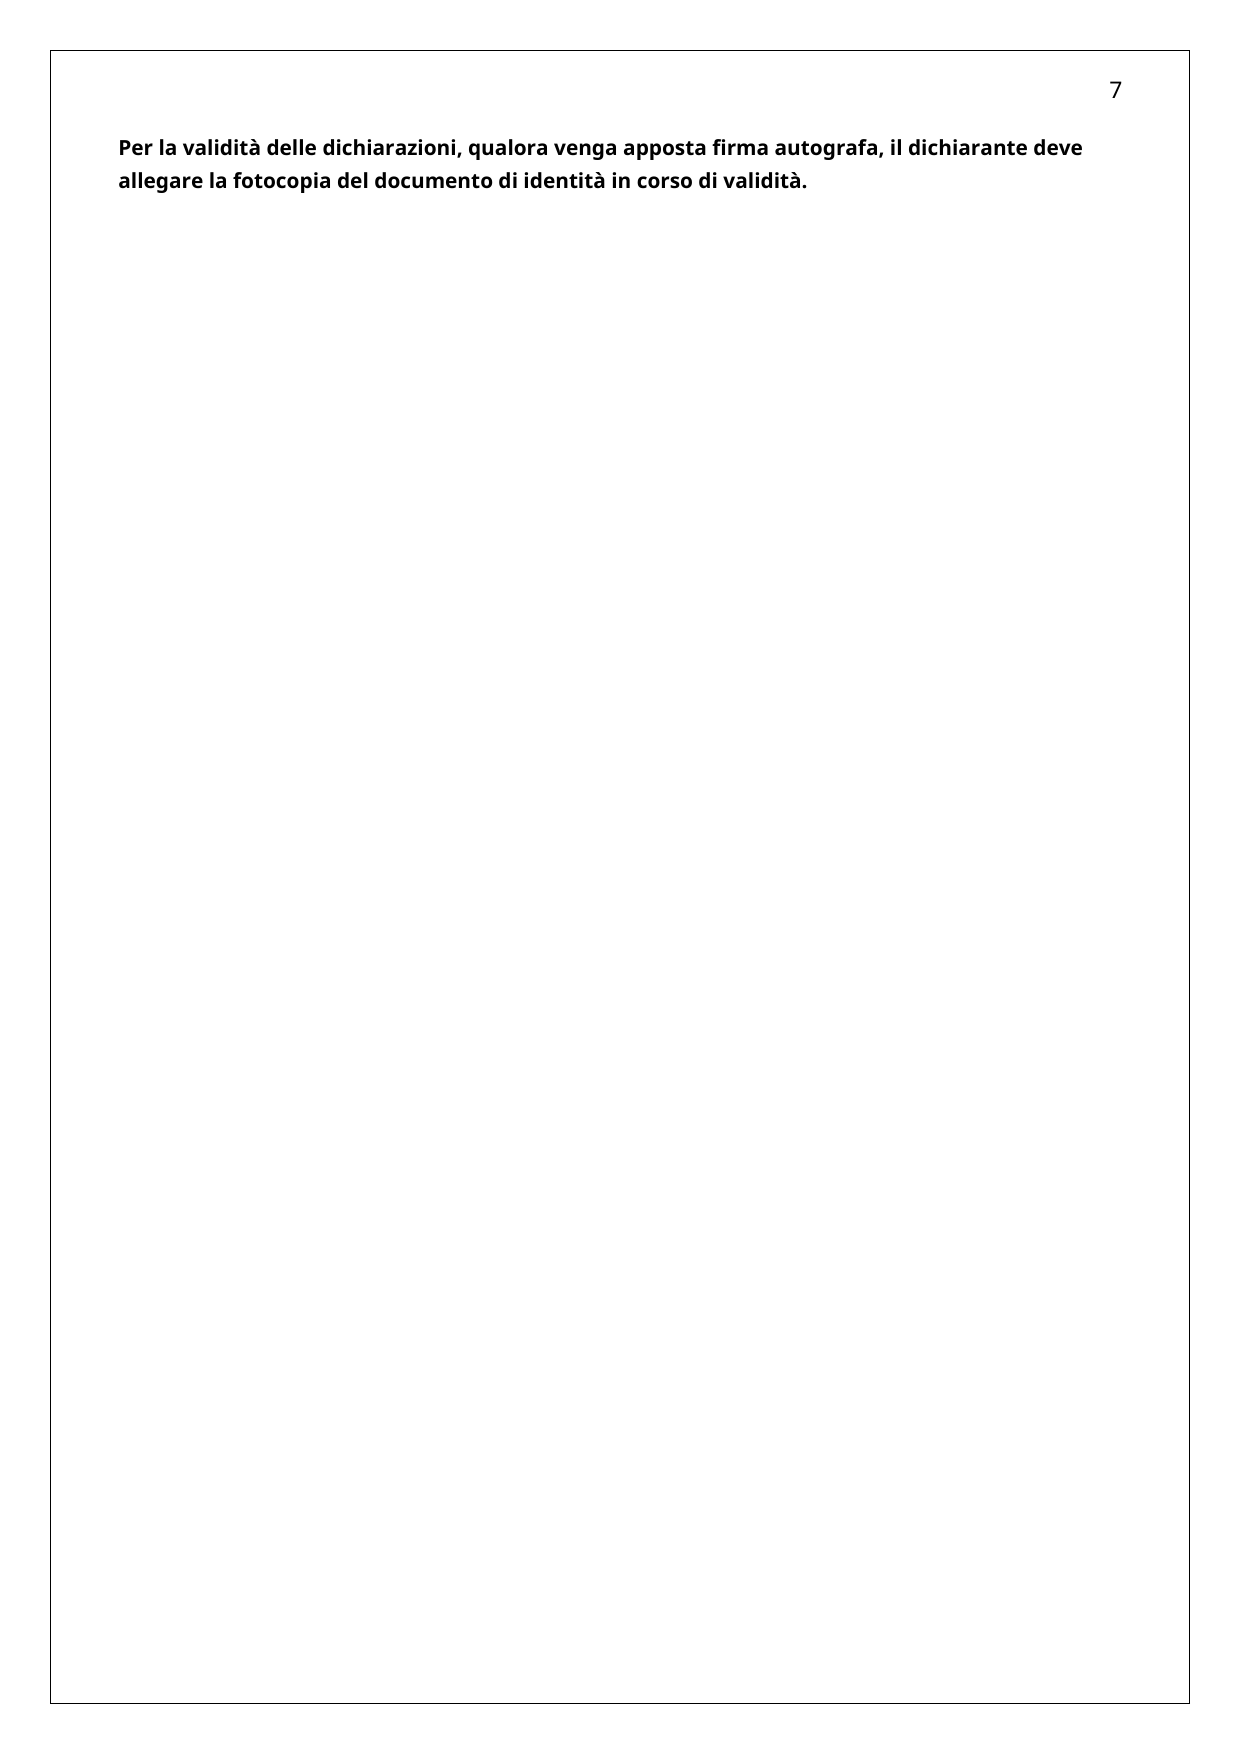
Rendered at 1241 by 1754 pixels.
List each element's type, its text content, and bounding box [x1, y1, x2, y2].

text Per la validità delle dichiarazioni, qualora venga apposta firma autografa, il dichiarante deve allegare la fotocopia del documento di identità in corso di validità. [118, 133, 1122, 194]
